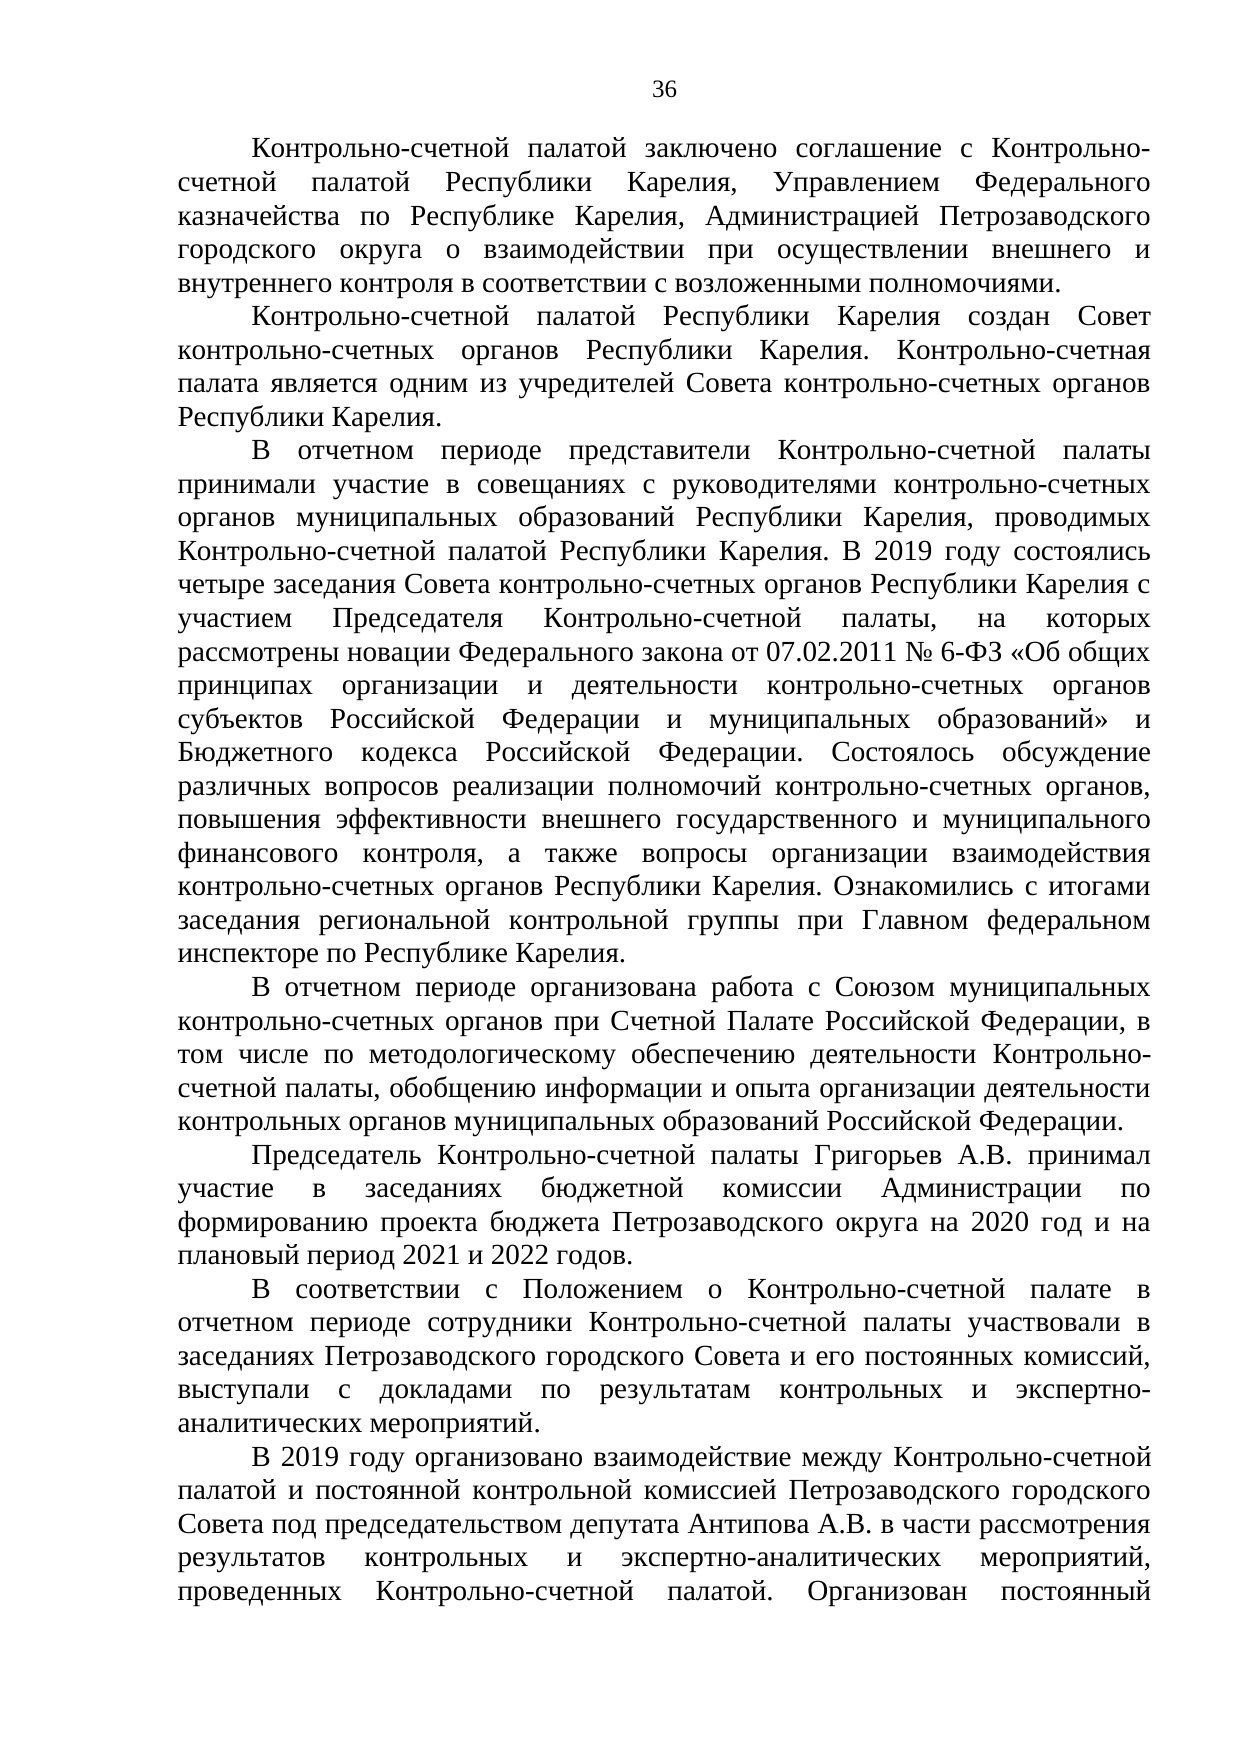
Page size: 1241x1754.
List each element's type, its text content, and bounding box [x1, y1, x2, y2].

text В соответствии с Положением о Контрольно-счетной палате в отчетном периоде сотрудники Контрольно-счетной палаты участвовали в заседаниях Петрозаводского городского Совета и его постоянных комиссий, выступали с докладами по результатам контрольных и экспертно-аналитических мероприятий. [177, 1271, 1152, 1439]
text В отчетном периоде представители Контрольно-счетной палаты принимали участие в совещаниях с руководителями контрольно-счетных органов муниципальных образований Республики Карелия, проводимых Контрольно-счетной палатой Республики Карелия. В 2019 году состоялись четыре заседания Совета контрольно-счетных органов Республики Карелия с участием Председателя Контрольно-счетной палаты, на которых рассмотрены новации Федерального закона от 07.02.2011 № 6-ФЗ «Об общих принципах организации и деятельности контрольно-счетных органов субъектов Российской Федерации и муниципальных образований» и Бюджетного кодекса Российской Федерации. Состоялось обсуждение различных вопросов реализации полномочий контрольно-счетных органов, повышения эффективности внешнего государственного и муниципального финансового контроля, а также вопросы организации взаимодействия контрольно-счетных органов Республики Карелия. Ознакомились с итогами заседания региональной контрольной группы при Главном федеральном инспекторе по Республике Карелия. [177, 432, 1152, 969]
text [177, 1439, 1152, 1606]
text Контрольно-счетной палатой Республики Карелия создан Совет контрольно-счетных органов Республики Карелия. Контрольно-счетная палата является одним из учредителей Совета контрольно-счетных органов Республики Карелия. [177, 298, 1152, 432]
text Председатель Контрольно-счетной палаты Григорьев А.В. принимал участие в заседаниях бюджетной комиссии Администрации по формированию проекта бюджета Петрозаводского округа на 2020 год и на плановый период 2021 и 2022 годов. [177, 1137, 1152, 1271]
text Контрольно-счетной палатой заключено соглашение с Контрольно-счетной палатой Республики Карелия, Управлением Федерального казначейства по Республике Карелия, Администрацией Петрозаводского городского округа о взаимодействии при осуществлении внешнего и внутреннего контроля в соответствии с возложенными полномочиями. [177, 131, 1152, 298]
text В отчетном периоде организована работа с Союзом муниципальных контрольно-счетных органов при Счетной Палате Российской Федерации, в том числе по методологическому обеспечению деятельности Контрольно-счетной палаты, обобщению информации и опыта организации деятельности контрольных органов муниципальных образований Российской Федерации. [177, 969, 1152, 1137]
